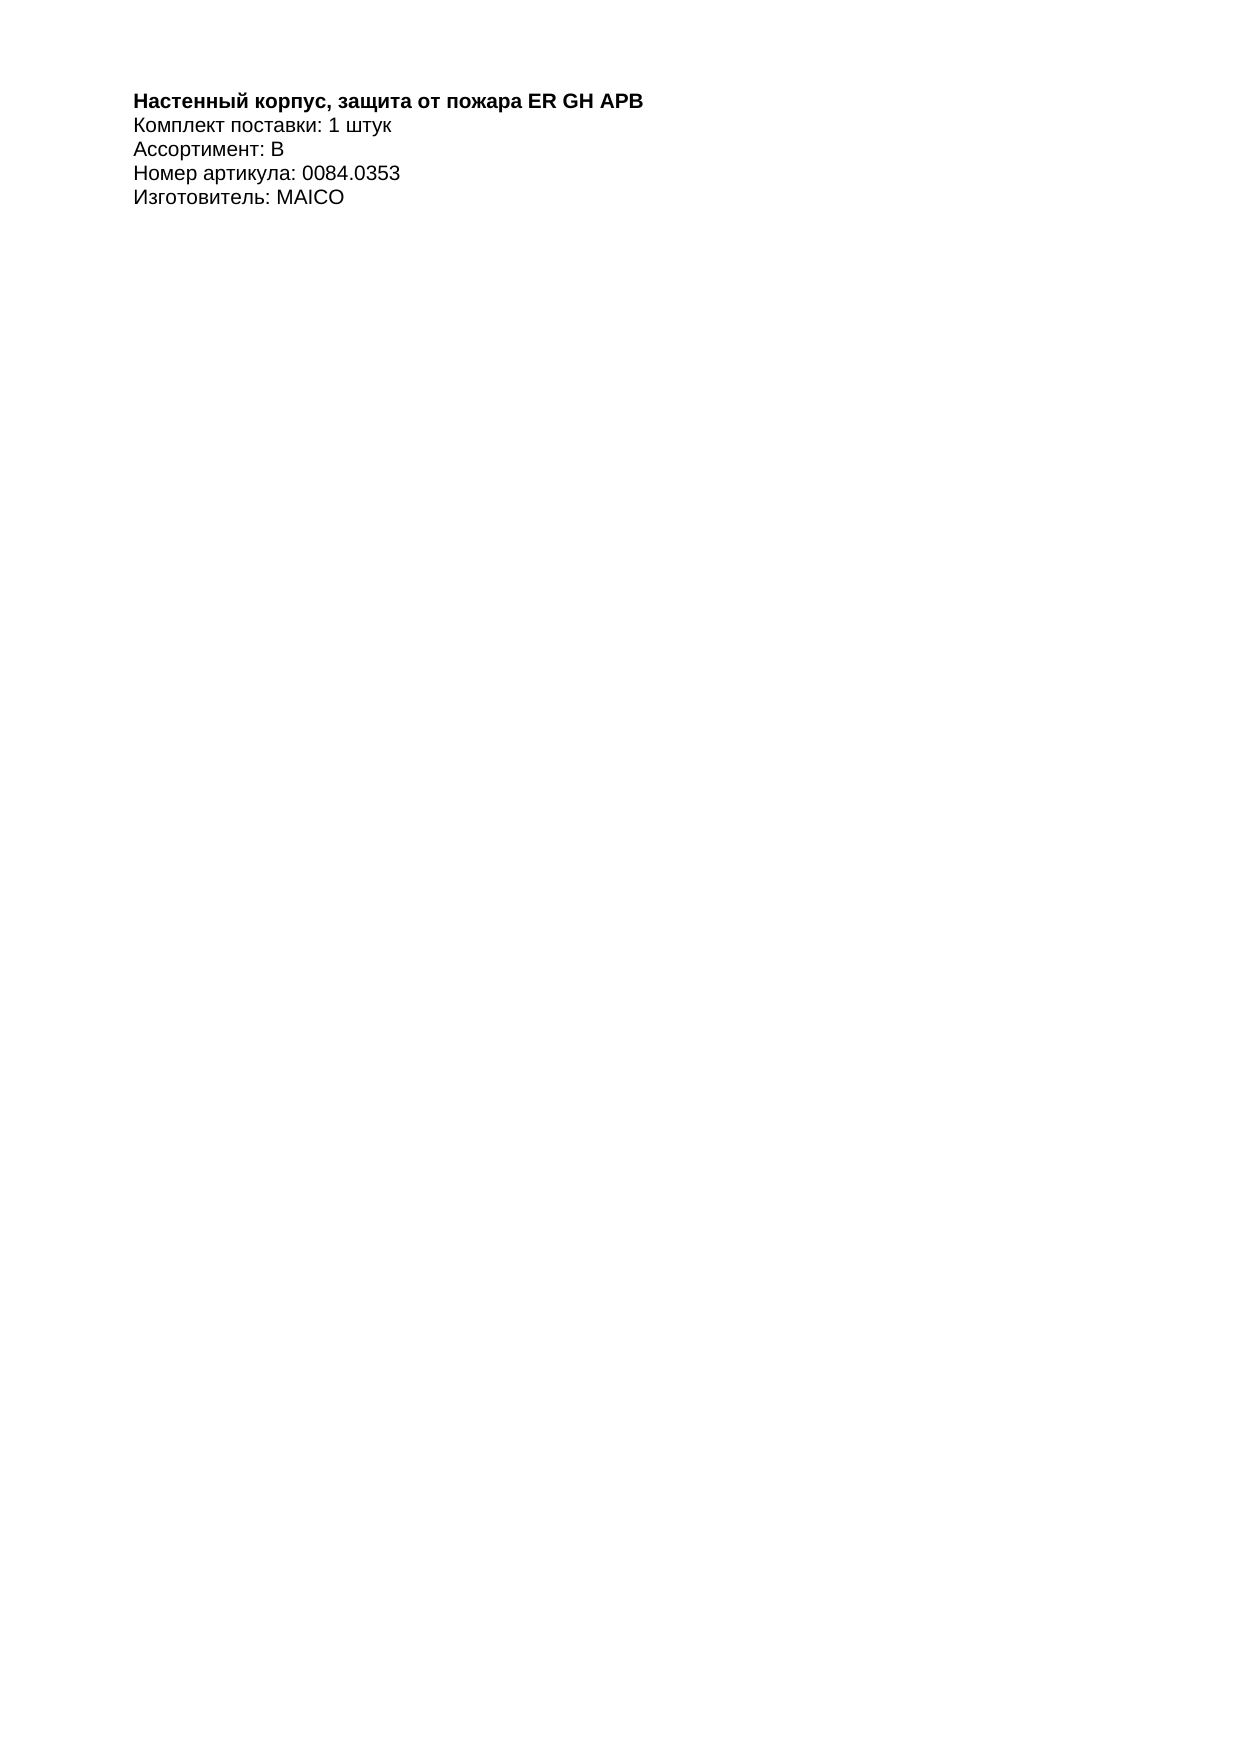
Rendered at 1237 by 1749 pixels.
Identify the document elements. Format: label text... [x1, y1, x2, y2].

text Наcтенный корпус, защита от пожара ER GH APBКомплект поставки: 1 штукАссортимент: B Номер артикула: 0084.0353Изготовитель: MAICO [133, 89, 1148, 208]
